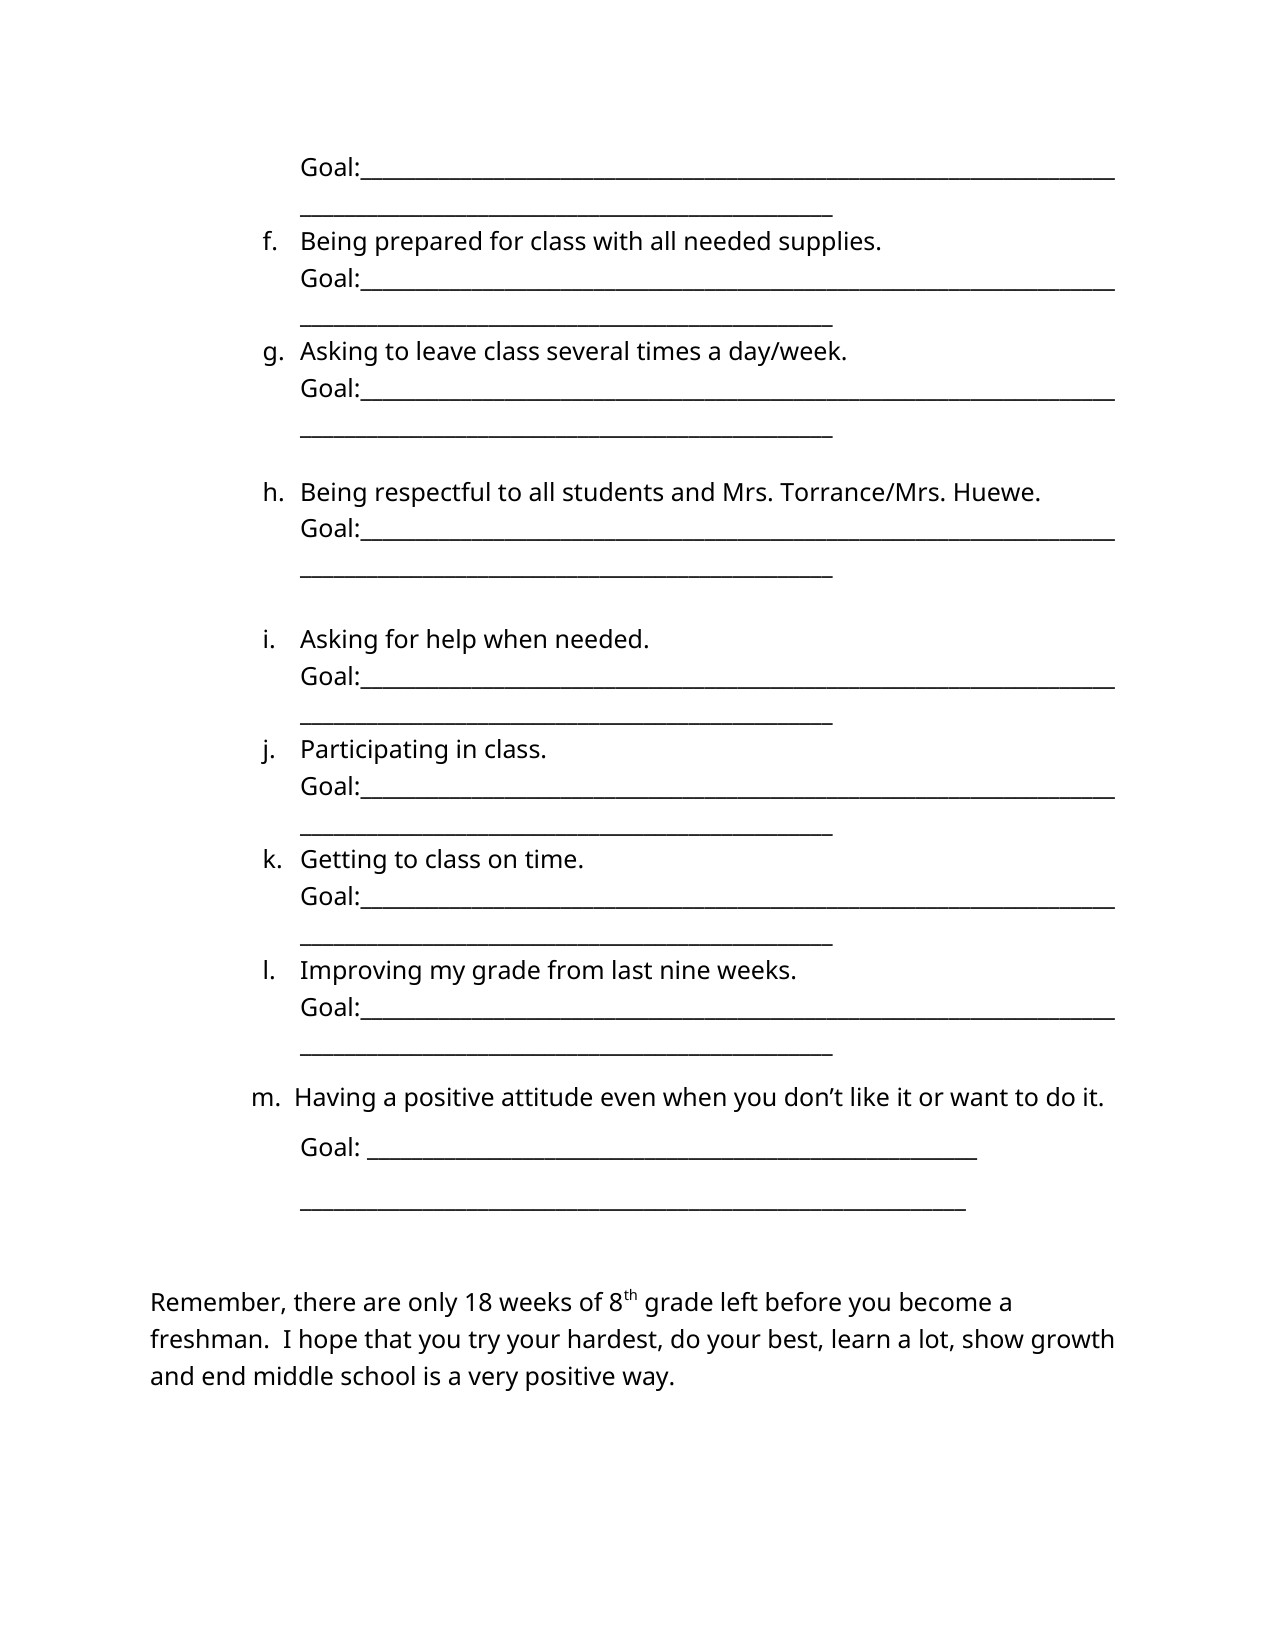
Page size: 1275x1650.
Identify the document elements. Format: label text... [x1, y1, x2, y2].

list Improving my grade from last nine weeks. [262, 952, 1125, 986]
list Participating in class. [262, 732, 1125, 766]
text Remember, there are only 18 weeks of 8th grade left before you become a freshman. I hope that you try your hardest, do your best, learn a lot, show growth and end middle school is a very positive way. [150, 1285, 1125, 1393]
text ____________________________________________________________ [150, 1181, 1125, 1215]
list Being respectful to all students and Mrs. Torrance/Mrs. Huewe. [262, 474, 1125, 508]
list Goal:____________________________________________________________________________________________________________________ [300, 989, 1125, 1060]
list Getting to class on time. [262, 842, 1125, 876]
list Goal:____________________________________________________________________________________________________________________ [300, 260, 1125, 331]
list Asking to leave class several times a day/week. [262, 334, 1125, 368]
list Asking for help when needed. [262, 621, 1125, 656]
list Goal:____________________________________________________________________________________________________________________ [300, 658, 1125, 729]
text m. Having a positive attitude even when you don’t like it or want to do it. [150, 1079, 1125, 1113]
list Goal:____________________________________________________________________________________________________________________ [300, 768, 1125, 839]
list Goal:____________________________________________________________________________________________________________________ [300, 511, 1125, 582]
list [300, 150, 1125, 221]
list Being prepared for class with all needed supplies. [262, 223, 1125, 258]
list Goal:____________________________________________________________________________________________________________________ [300, 879, 1125, 950]
text Goal: _______________________________________________________ [150, 1130, 1125, 1164]
list Goal:____________________________________________________________________________________________________________________ [300, 371, 1125, 441]
